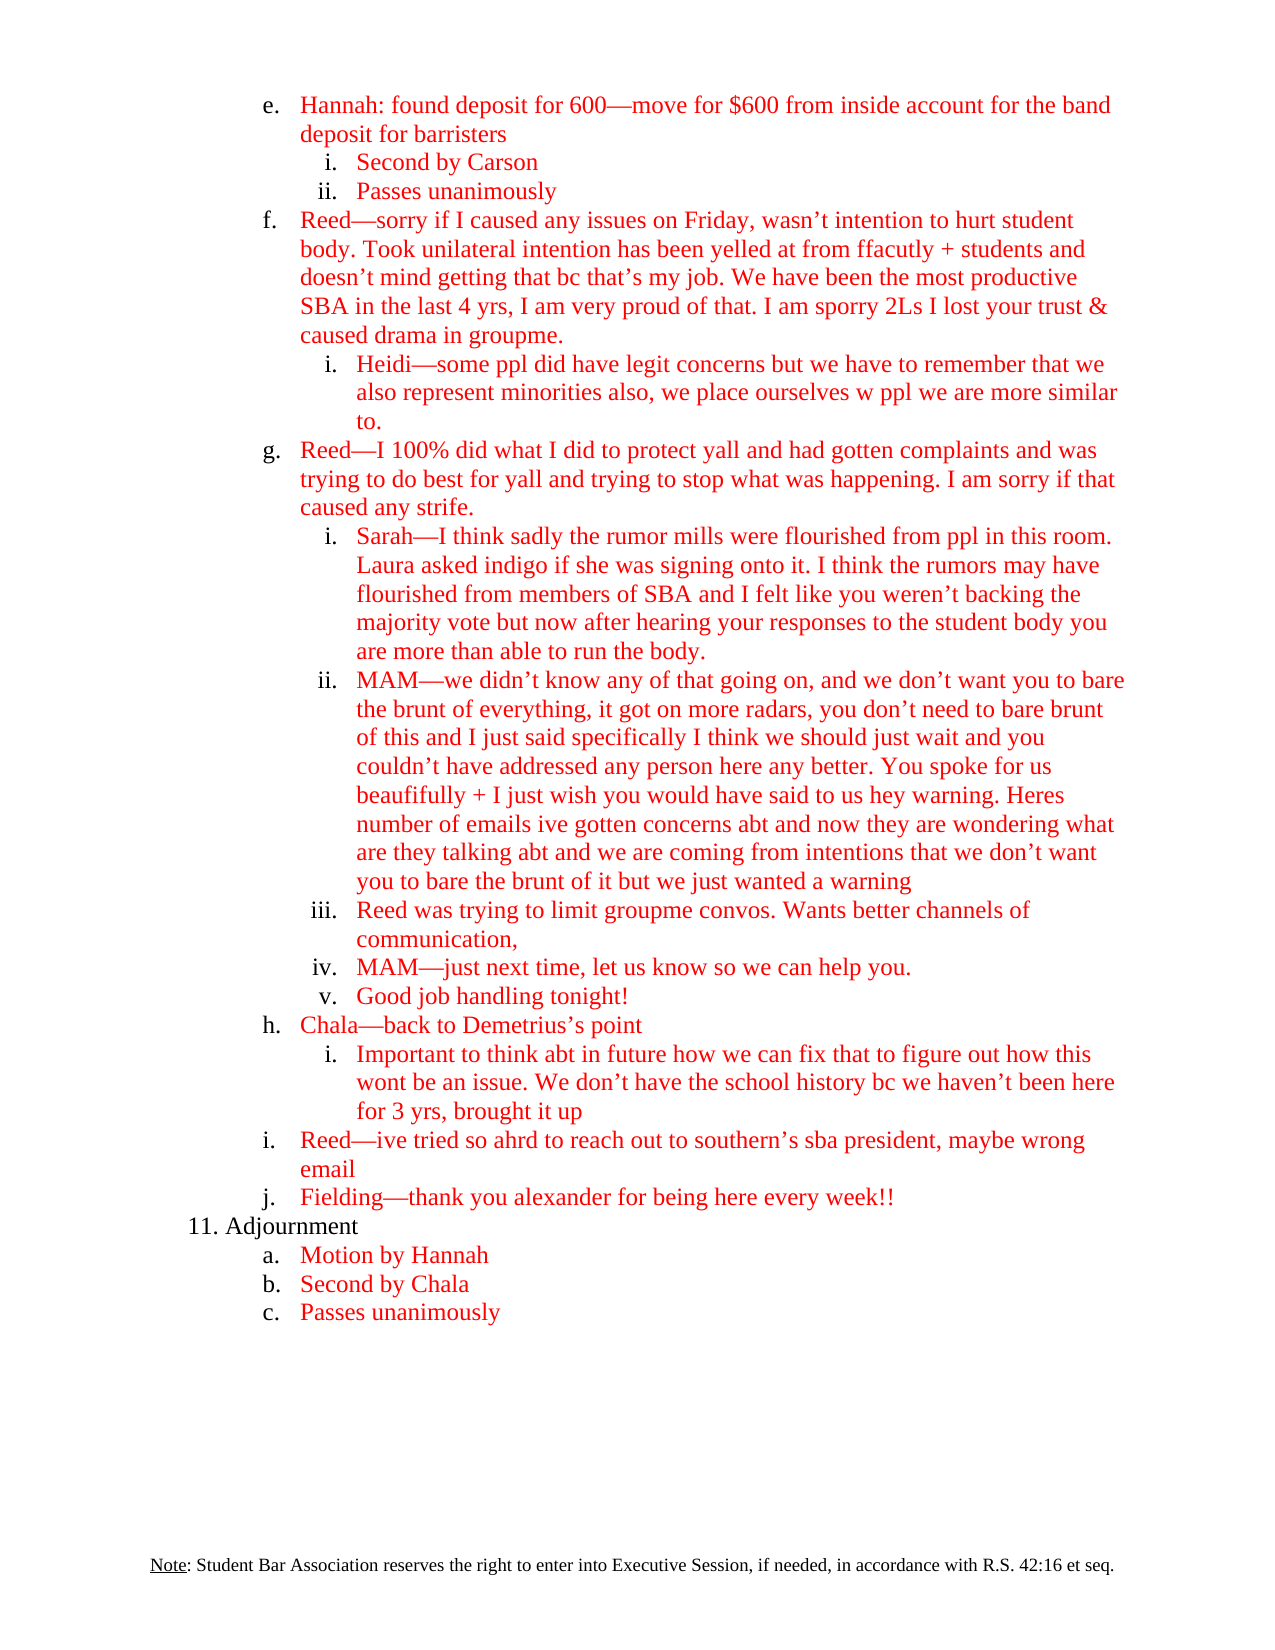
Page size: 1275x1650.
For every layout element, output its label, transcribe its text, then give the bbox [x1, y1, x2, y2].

list Chala—back to Demetrius’s point [262, 1010, 1125, 1039]
list Reed was trying to limit groupme convos. Wants better channels of communication, [337, 895, 1125, 952]
list Sarah—I think sadly the rumor mills were flourished from ppl in this room. Laura asked indigo if she was signing onto it. I think the rumors may have flourished from members of SBA and I felt like you weren’t backing the majority vote but now after hearing your responses to the student body you are more than able to run the body. [337, 521, 1125, 665]
list Passes unanimously [337, 176, 1125, 205]
list Second by Chala [262, 1269, 1125, 1297]
list Reed—sorry if I caused any issues on Friday, wasn’t intention to hurt student body. Took unilateral intention has been yelled at from ffacutly + students and doesn’t mind getting that bc that’s my job. We have been the most productive SBA in the last 4 yrs, I am very proud of that. I am sporry 2Ls I lost your trust & caused drama in groupme. [262, 205, 1125, 349]
list Fielding—thank you alexander for being here every week!! [262, 1182, 1125, 1211]
list MAM—we didn’t know any of that going on, and we don’t want you to bare the brunt of everything, it got on more radars, you don’t need to bare brunt of this and I just said specifically I think we should just wait and you couldn’t have addressed any person here any better. You spoke for us beaufifully + I just wish you would have said to us hey warning. Heres number of emails ive gotten concerns abt and now they are wondering what are they talking abt and we are coming from intentions that we don’t want you to bare the brunt of it but we just wanted a warning [337, 665, 1125, 895]
list Reed—I 100% did what I did to protect yall and had gotten complaints and was trying to do best for yall and trying to stop what was happening. I am sorry if that caused any strife. [262, 435, 1125, 521]
list Reed—ive tried so ahrd to reach out to southern’s sba president, maybe wrong email [262, 1125, 1125, 1182]
list Adjournment [187, 1211, 1125, 1240]
list Good job handling tonight! [337, 981, 1125, 1010]
list Important to think abt in future how we can fix that to figure out how this wont be an issue. We don’t have the school history bc we haven’t been here for 3 yrs, brought it up [337, 1039, 1125, 1125]
list Heidi—some ppl did have legit concerns but we have to remember that we also represent minorities also, we place ourselves w ppl we are more similar to. [337, 349, 1125, 435]
list Second by Carson [337, 147, 1125, 176]
list Motion by Hannah [262, 1240, 1125, 1269]
list MAM—just next time, let us know so we can help you. [337, 952, 1125, 981]
list Passes unanimously [262, 1297, 1125, 1326]
list Hannah: found deposit for 600—move for $600 from inside account for the band deposit for barristers [262, 90, 1125, 147]
